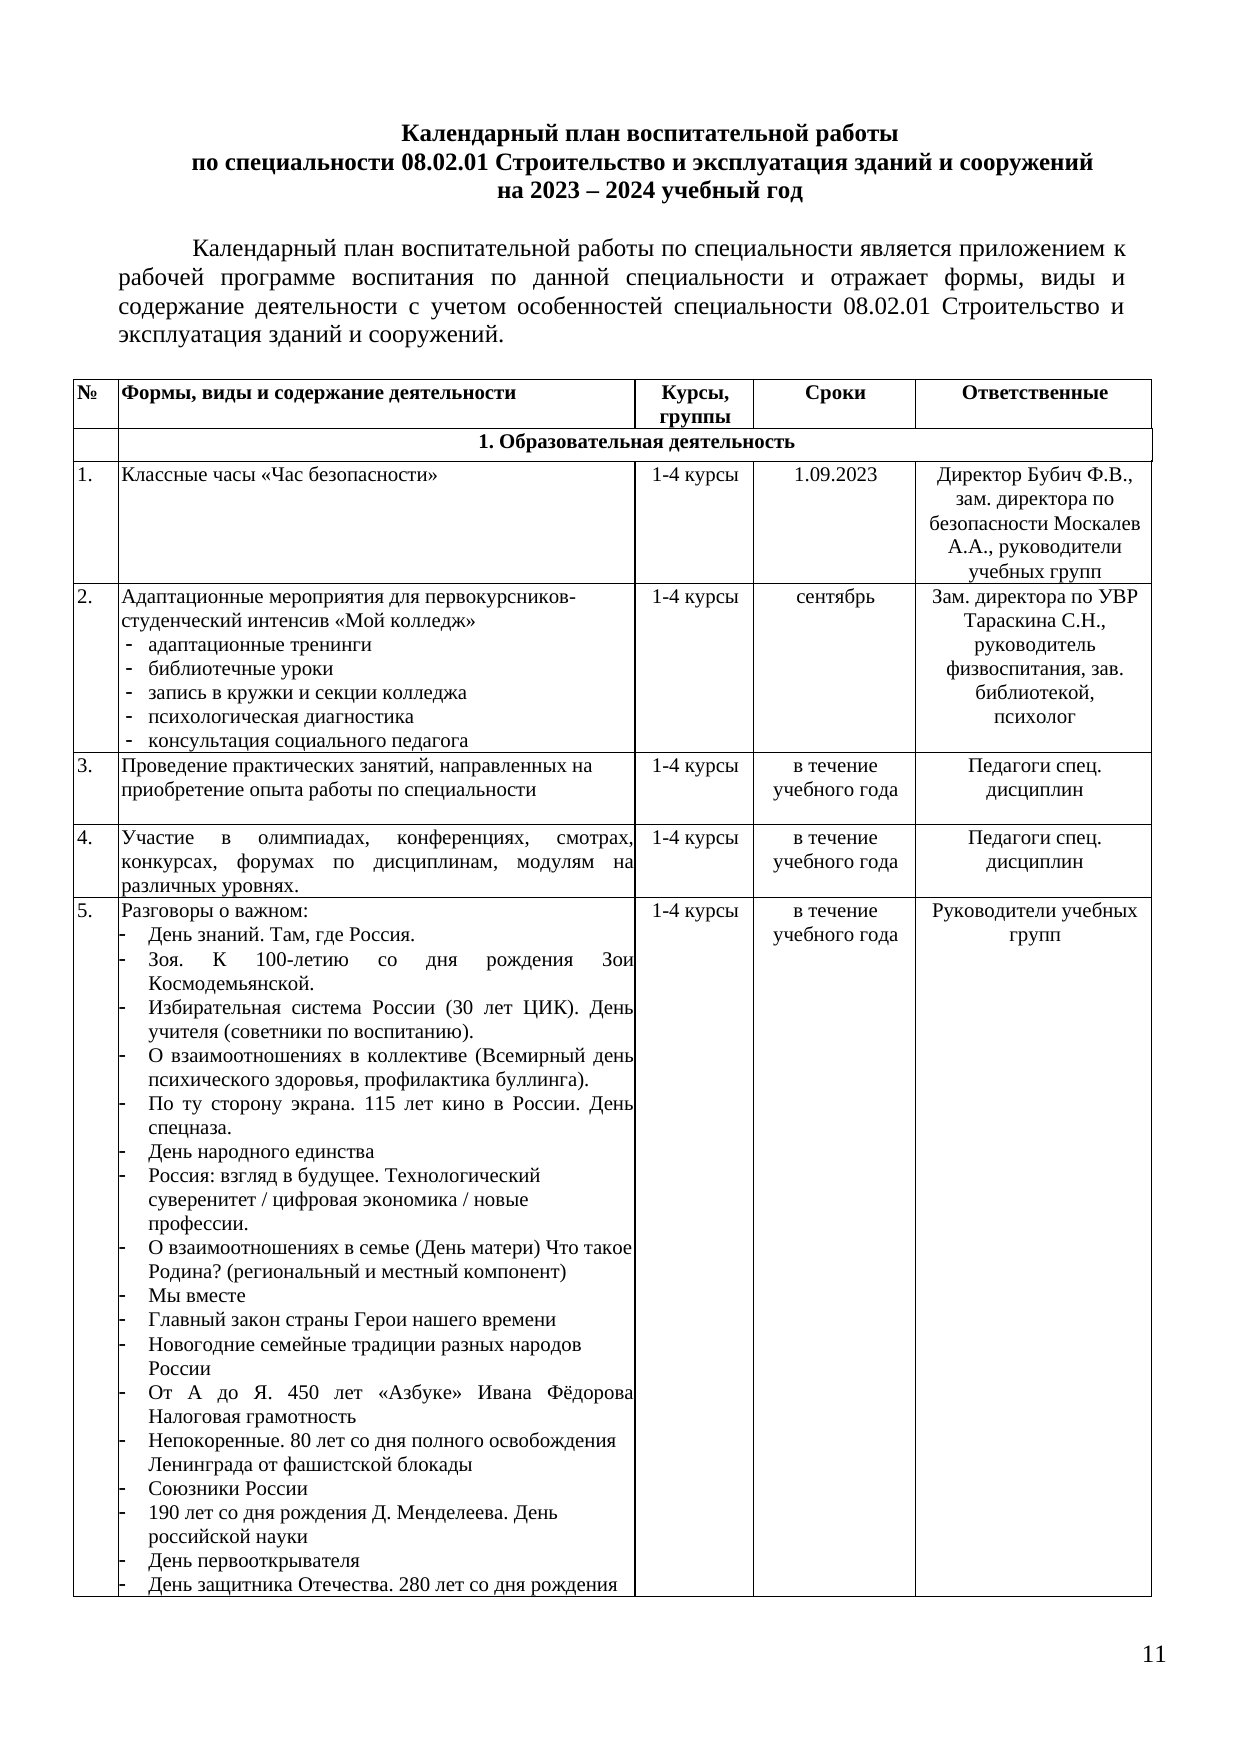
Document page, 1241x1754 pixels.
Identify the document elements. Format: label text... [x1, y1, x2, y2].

table_cell Зам. директора по УВР Тараскина С.Н., руководитель физвоспитания, зав. библиотекой, психолог [916, 584, 1151, 752]
table_cell Классные часы «Час безопасности» [119, 462, 634, 583]
table_cell в течение учебного года [754, 825, 915, 897]
table_cell 1-4 курсы [636, 898, 753, 1596]
table_cell 1-4 курсы [636, 753, 753, 824]
table_cell 2. [74, 584, 118, 752]
table_cell 3. [74, 753, 118, 824]
table_cell 1-4 курсы [636, 584, 753, 752]
text на 2023 – 2024 учебный год [173, 176, 1127, 204]
table_cell 1. [74, 462, 118, 583]
table_cell 1.09.2023 [754, 462, 915, 583]
text Календарный план воспитательной работы [173, 118, 1127, 147]
table_header Курсы, группы [636, 380, 753, 428]
table_header № [74, 380, 118, 428]
table_cell сентябрь [754, 584, 915, 752]
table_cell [916, 898, 1151, 1596]
table_header Сроки [754, 380, 915, 428]
table_header Ответственные [916, 380, 1151, 428]
table_cell Директор Бубич Ф.В., зам. директора по безопасности Москалев А.А., руководители учебных групп [916, 462, 1151, 583]
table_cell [754, 898, 915, 1596]
table_cell Проведение практических занятий, направленных на приобретение опыта работы по специальности [119, 753, 634, 824]
table_cell 5. [74, 898, 118, 1596]
table_cell 1-4 курсы [636, 825, 753, 897]
table_cell Участие в олимпиадах, конференциях, смотрах, конкурсах, форумах по дисциплинам, модулям на различных уровнях. [119, 825, 634, 897]
table_cell 1. Образовательная деятельность [119, 429, 1152, 461]
text Календарный план воспитательной работы по специальности является приложением к рабочей программе воспитания по данной специальности и отражает формы, виды и содержание деятельности с учетом особенностей специальности 08.02.01 Строительство и эксплуатация зданий и сооружений. [118, 233, 1126, 348]
table_header Формы, виды и содержание деятельности [119, 380, 634, 428]
table_cell Педагоги спец. дисциплин [916, 753, 1151, 824]
table_cell Адаптационные мероприятия для первокурсников-студенческий интенсив «Мой колледж» адаптационные тренинги библиотечные уроки запись в кружки и секции колледжа психологическая диагностика консультация социального педагога [119, 584, 634, 752]
table_cell 1-4 курсы [636, 462, 753, 583]
table_cell [74, 429, 118, 461]
subtitle по специальности 08.02.01 Строительство и эксплуатация зданий и сооружений [118, 147, 1167, 176]
table_cell Педагоги спец. дисциплин [916, 825, 1151, 897]
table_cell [119, 898, 634, 1596]
table_cell в течение учебного года [754, 753, 915, 824]
table_cell 4. [74, 825, 118, 897]
